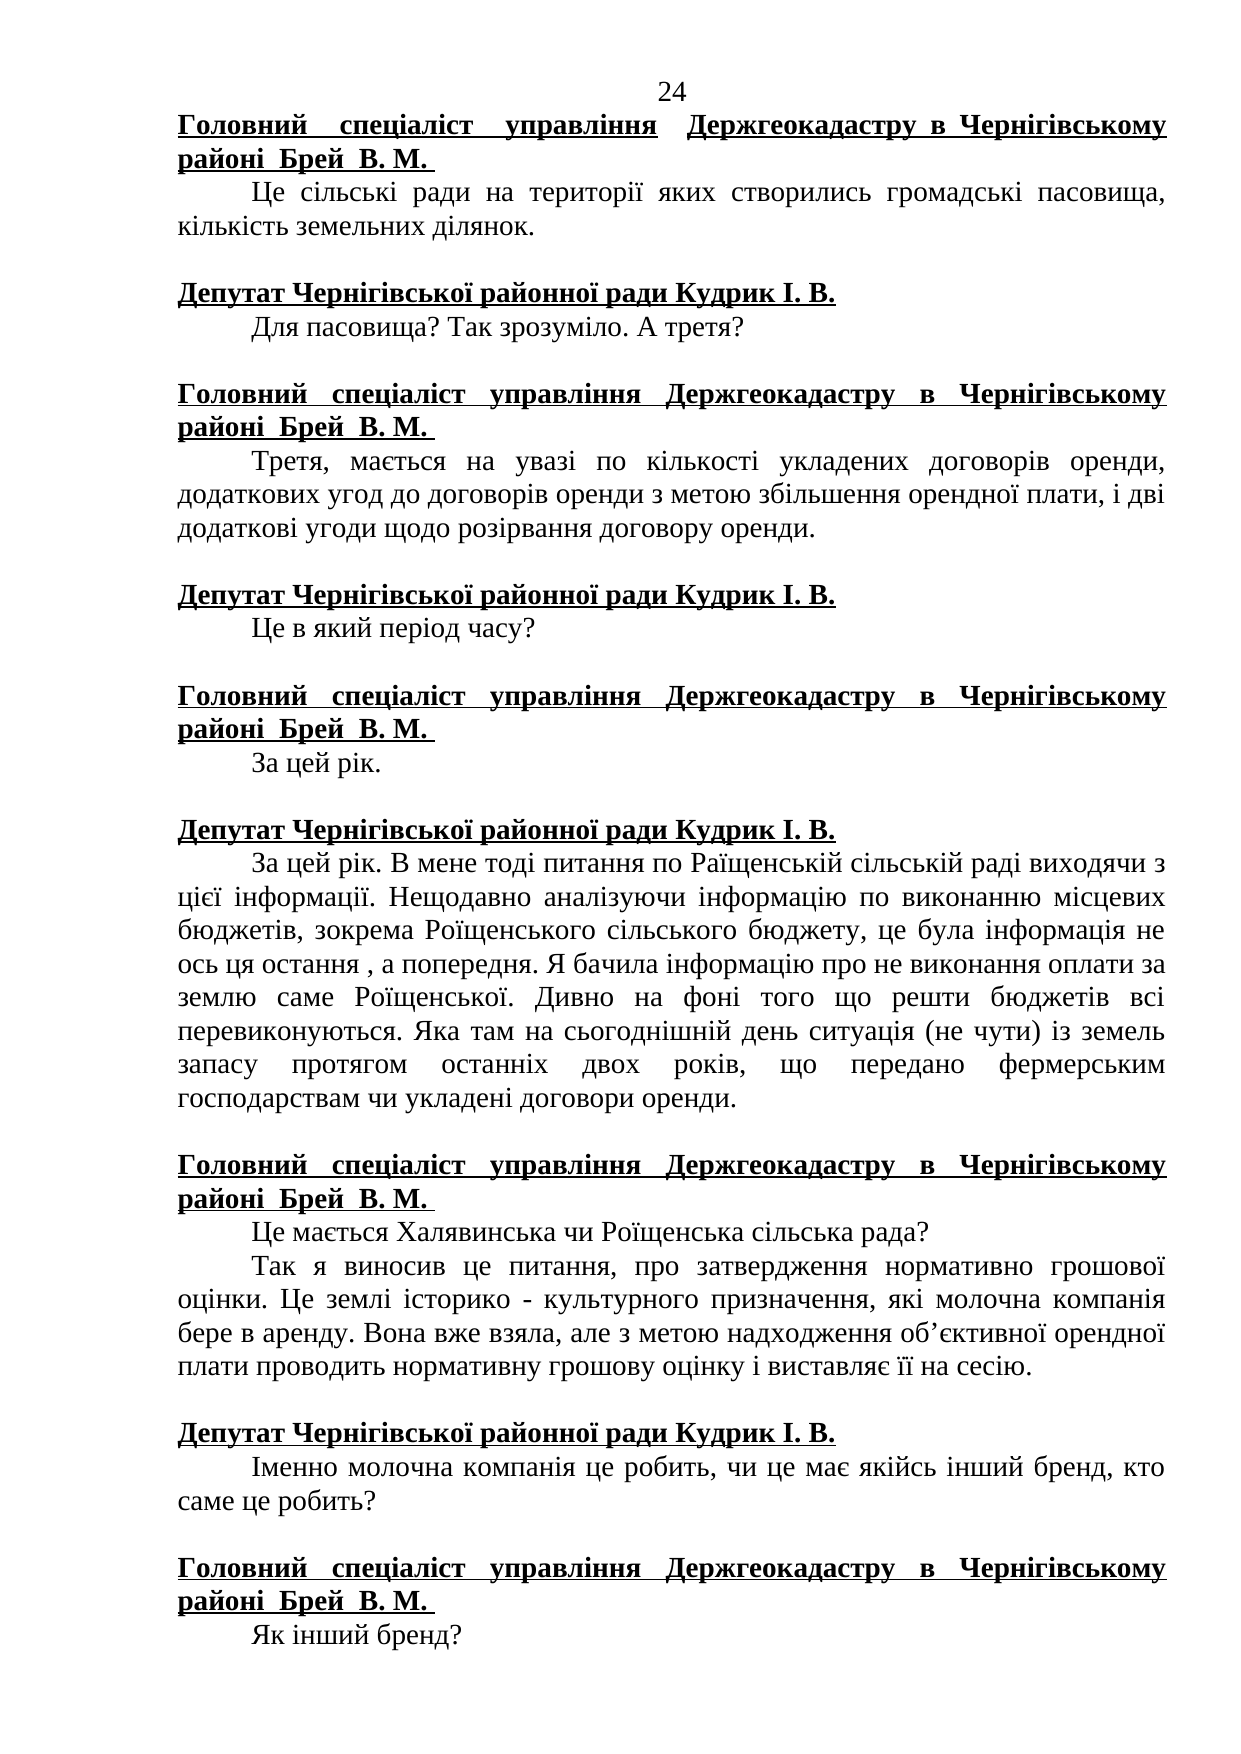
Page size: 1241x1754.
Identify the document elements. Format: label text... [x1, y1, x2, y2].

title Третя, мається на увазі по кількості укладених договорів оренди, додаткових угод до договорів оренди з метою збільшення орендної плати, і дві додаткові угоди щодо розірвання договору оренди. [177, 443, 1167, 543]
title За цей рік. В мене тоді питання по Раїщенській сільській раді виходячи з цієї інформації. Нещодавно аналізуючи інформацію по виконанню місцевих бюджетів, зокрема Роїщенського сільського бюджету, це була інформація не ось ця остання , а попередня. Я бачила інформацію про не виконання оплати за землю саме Роїщенської. Дивно на фоні того що решти бюджетів всі перевиконуються. Яка там на сьогоднішній день ситуація (не чути) із земель запасу протягом останніх двох років, що передано фермерським господарствам чи укладені договори оренди. [177, 845, 1167, 1114]
title Депутат Чернігівської районної ради Кудрик І. В. [177, 1416, 1167, 1449]
title Депутат Чернігівської районної ради Кудрик І. В. [177, 577, 1167, 611]
title Як інший бренд? [177, 1617, 1167, 1650]
title Іменно молочна компанія це робить, чи це має якійсь інший бренд, кто саме це робить? [177, 1449, 1167, 1516]
title Це в який період часу? [177, 611, 1167, 644]
title Головний спеціаліст управління Держгеокадастру в Чернігівському районі Брей В. М. [177, 678, 1167, 707]
title Головний спеціаліст управління Держгеокадастру в Чернігівському районі Брей В. М. [177, 1147, 1167, 1176]
title Це сільські ради на території яких створились громадські пасовища, кількість земельних ділянок. [177, 174, 1167, 242]
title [177, 1550, 1167, 1579]
title За цей рік. [177, 745, 1167, 778]
title Так я виносив це питання, про затвердження нормативно грошової оцінки. Це землі історико - культурного призначення, які молочна компанія бере в аренду. Вона вже взяла, але з метою надходження об’єктивної орендної плати проводить нормативну грошову оцінку і виставляє її на сесію. [177, 1248, 1167, 1382]
title Депутат Чернігівської районної ради Кудрик І. В. [177, 812, 1167, 845]
title Головний спеціаліст управління Держгеокадастру в Чернігівському районі Брей В. М. [177, 1177, 1167, 1214]
title Депутат Чернігівської районної ради Кудрик І. В. [177, 275, 1167, 309]
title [177, 107, 1167, 174]
title Для пасовища? Так зрозуміло. А третя? [177, 309, 1167, 342]
title Головний спеціаліст управління Держгеокадастру в Чернігівському районі Брей В. М. [177, 376, 1167, 405]
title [177, 1580, 1167, 1617]
title Головний спеціаліст управління Держгеокадастру в Чернігівському районі Брей В. М. [177, 406, 1167, 443]
title Це мається Халявинська чи Роїщенська сільська рада? [177, 1214, 1167, 1248]
title Головний спеціаліст управління Держгеокадастру в Чернігівському районі Брей В. М. [177, 708, 1167, 745]
